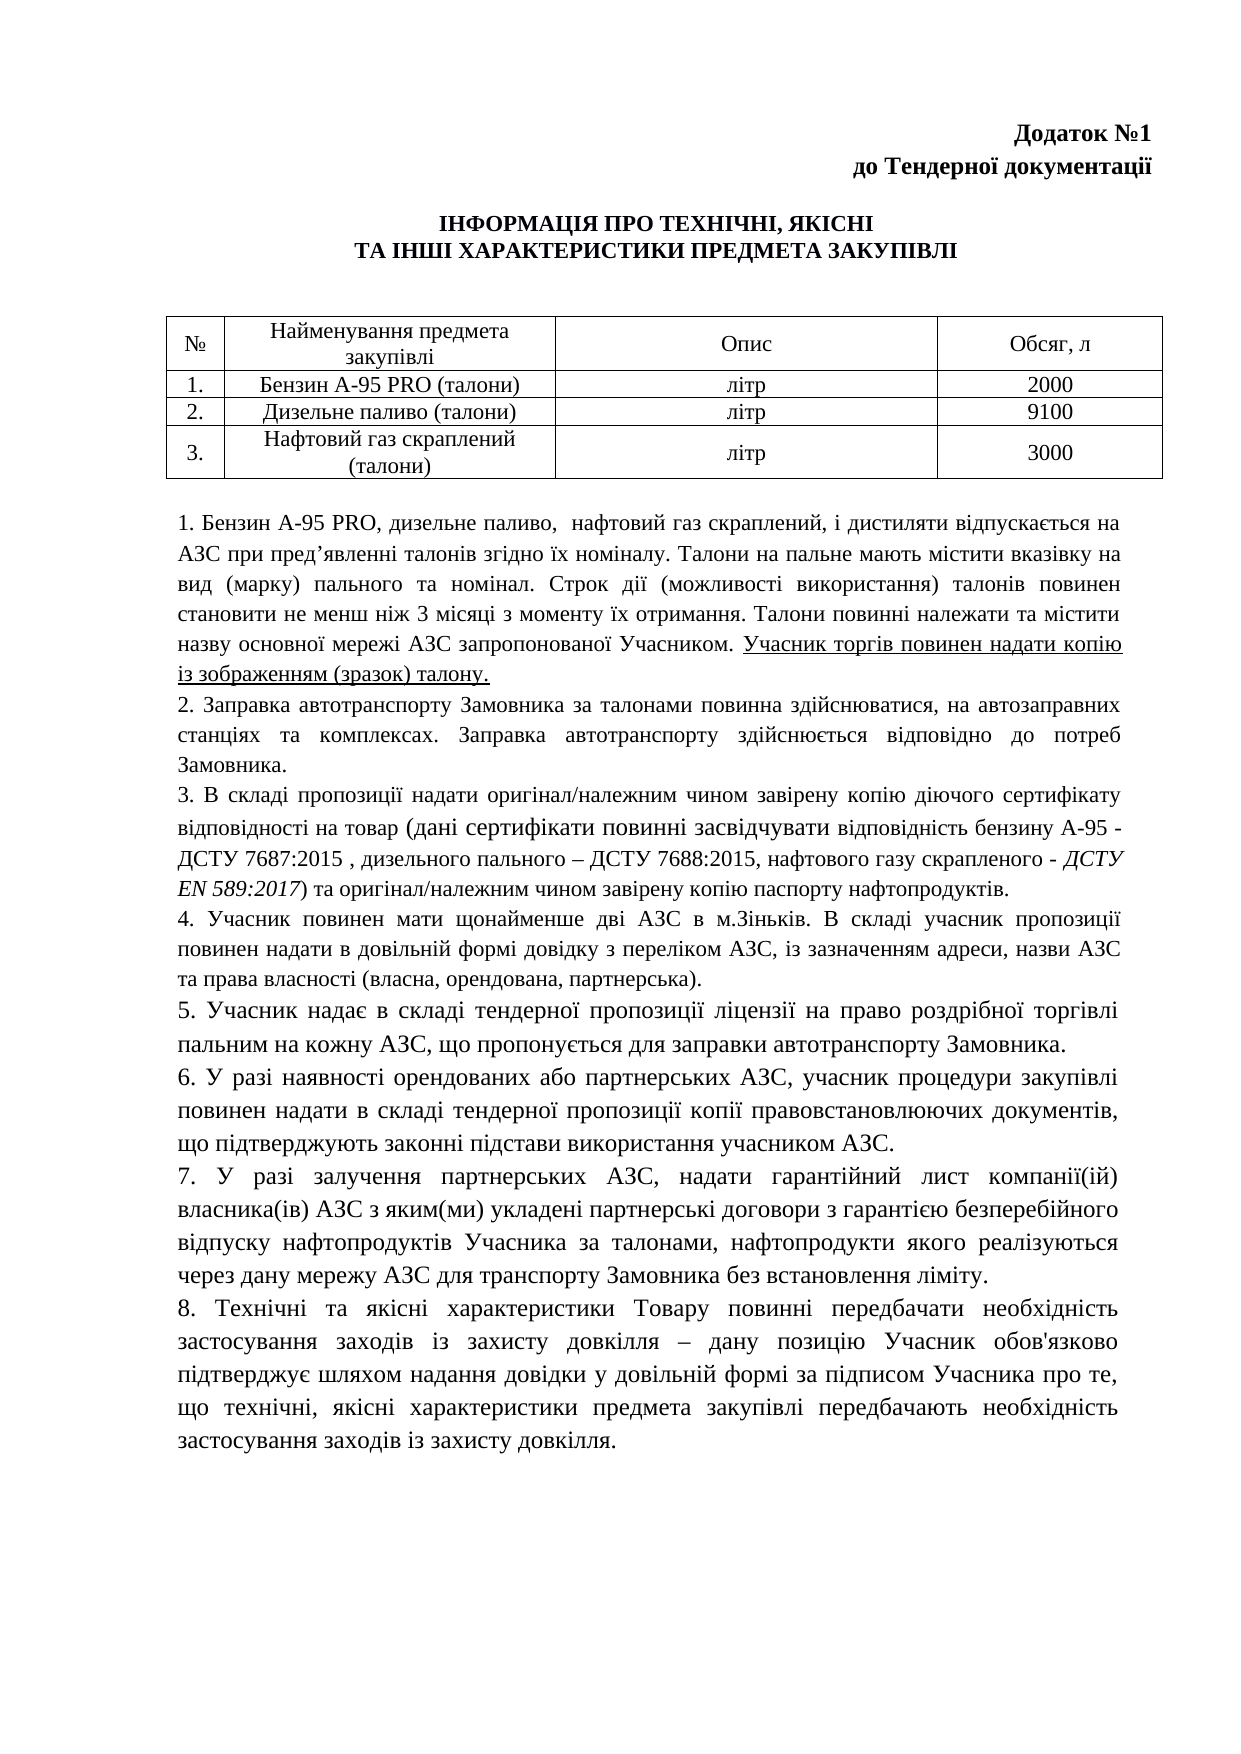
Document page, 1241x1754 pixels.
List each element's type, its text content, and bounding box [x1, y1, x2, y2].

table_header Найменування предмета закупівлі [225, 317, 555, 370]
text Додаток №1 [177, 118, 1152, 147]
table_cell літр [556, 426, 937, 478]
text 4. Учасник повинен мати щонайменше дві АЗС в м.Зіньків. В складі учасник пропозиції повинен надати в довільній формі довідку з переліком АЗС, із зазначенням адреси, назви АЗС та права власності (власна, орендована, партнерська). [177, 905, 1122, 992]
table_cell літр [556, 398, 937, 424]
table_cell 2. [167, 398, 224, 424]
text 2. Заправка автотранспорту Замовника за талонами повинна здійснюватися, на автозаправних станціях та комплексах. Заправка автотранспорту здійснюється відповідно до потреб Замовника. [177, 691, 1122, 777]
table_cell Нафтовий газ скраплений (талони) [225, 426, 555, 478]
table_cell 2000 [938, 371, 1162, 397]
table_cell 9100 [938, 398, 1162, 424]
text 5. Учасник надає в складі тендерної пропозиції ліцензії на право роздрібної торгівлі пальним на кожну АЗС, що пропонується для заправки автотранспорту Замовника. [177, 1024, 1119, 1057]
table_header Опис [556, 317, 937, 370]
text ІНФОРМАЦІЯ ПРО ТЕХНІЧНІ, ЯКІСНІ [177, 211, 1135, 237]
text 8. Технічні та якісні характеристики Товару повинні передбачати необхідність застосування заходів із захисту довкілля – дану позицію Учасник обов'язково підтверджує шляхом надання довідки у довільній формі за підписом Учасника про те, що технічні, якісні характеристики предмета закупівлі передбачають необхідність застосування заходів із захисту довкілля. [177, 1293, 1119, 1454]
table_cell 3. [167, 426, 224, 478]
text ТА ІНШІ ХАРАКТЕРИСТИКИ ПРЕДМЕТА ЗАКУПІВЛІ [177, 237, 1135, 263]
table_header Обсяг, л [938, 317, 1162, 370]
text 6. У разі наявності орендованих або партнерських АЗС, учасник процедури закупівлі повинен надати в складі тендерної пропозиції копії правовстановлюючих документів, що підтверджують законні підстави використання учасником АЗС. [177, 1062, 1119, 1156]
table_cell 3000 [938, 426, 1162, 478]
text 1. Бензин А-95 PRO, дизельне паливо, нафтовий газ скраплений, і дистиляти відпускається на АЗС при пред’явленні талонів згідно їх номіналу. Талони на пальне мають містити вказівку на вид (марку) пального та номінал. Строк дії (можливості використання) талонів повинен становити не менш ніж 3 місяці з моменту їх отримання. Талони повинні належати та містити назву основної мережі АЗС запропонованої Учасником. Учасник торгів повинен надати копію із зображенням (зразок) талону. [177, 509, 1122, 687]
table_cell літр [556, 371, 937, 397]
table_header № [167, 317, 224, 370]
table_cell Бензин А-95 PRO (талони) [225, 371, 555, 397]
table_cell Дизельне паливо (талони) [225, 398, 555, 424]
table_cell 1. [167, 371, 224, 397]
text 3. В складі пропозиції надати оригінал/належним чином завірену копію діючого сертифікату відповідності на товар (дані сертифікати повинні засвідчувати відповідність бензину А-95 - ДСТУ 7687:2015 , дизельного пального – ДСТУ 7688:2015, нафтового газу скрапленого - ДСТУ EN 589:2017) та оригінал/належним чином завірену копію паспорту нафтопродуктів. [177, 781, 1122, 901]
text до Тендерної документації [177, 151, 1152, 180]
text 7. У разі залучення партнерських АЗС, надати гарантійний лист компанії(ій) власника(ів) АЗС з яким(ми) укладені партнерські договори з гарантією безперебійного відпуску нафтопродуктів Учасника за талонами, нафтопродукти якого реалізуються через дану мережу АЗС для транспорту Замовника без встановлення ліміту. [177, 1161, 1119, 1288]
